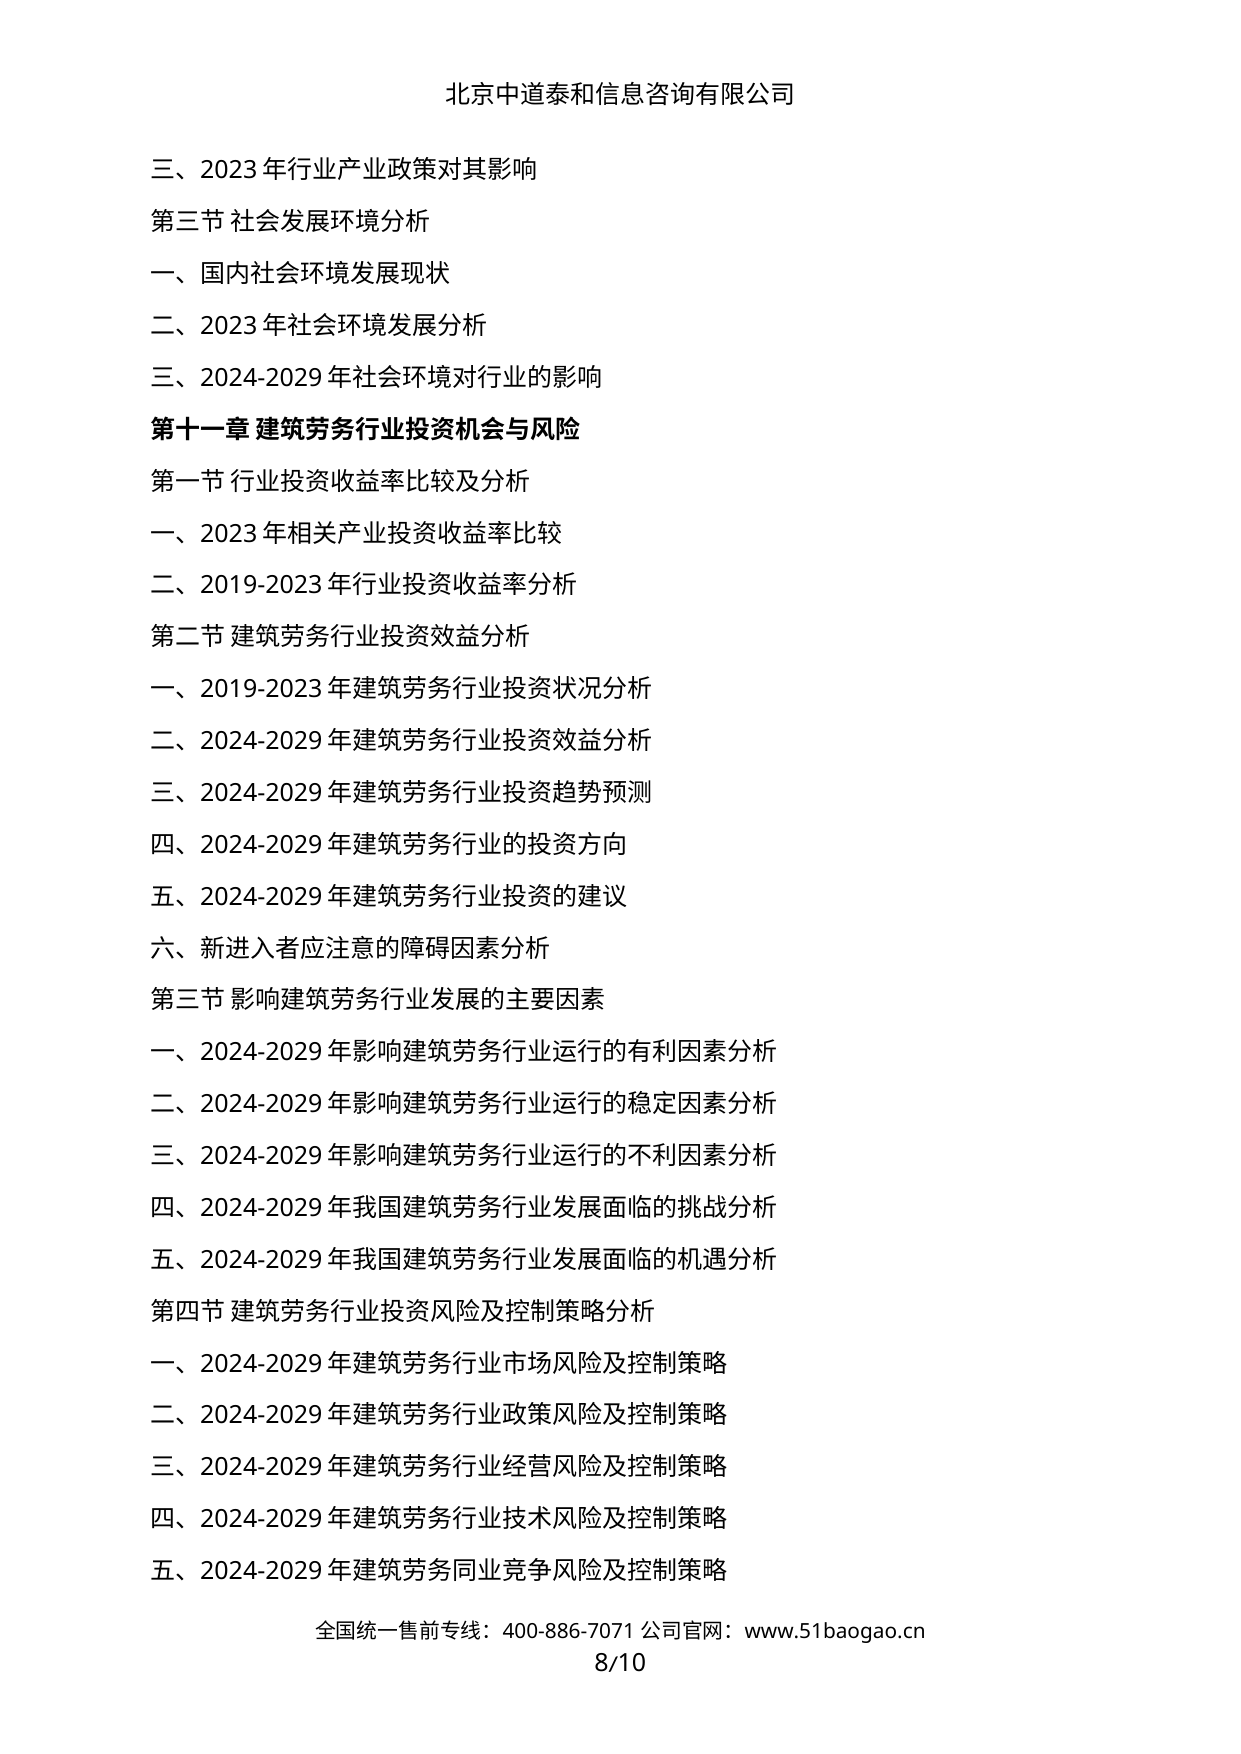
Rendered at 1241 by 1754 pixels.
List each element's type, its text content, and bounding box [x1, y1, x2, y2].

text 三、2024-2029年社会环境对行业的影响 [150, 357, 1090, 394]
text 第二节 建筑劳务行业投资效益分析 [150, 617, 1090, 653]
text 第一节 行业投资收益率比较及分析 [150, 461, 1090, 497]
text 一、2024-2029年影响建筑劳务行业运行的有利因素分析 [150, 1032, 1090, 1068]
text 二、2023年社会环境发展分析 [150, 306, 1090, 342]
text 三、2023年行业产业政策对其影响 [150, 150, 1090, 186]
text 二、2019-2023年行业投资收益率分析 [150, 565, 1090, 601]
text 五、2024-2029年建筑劳务同业竞争风险及控制策略 [150, 1551, 1090, 1587]
text 五、2024-2029年我国建筑劳务行业发展面临的机遇分析 [150, 1239, 1090, 1276]
text 四、2024-2029年我国建筑劳务行业发展面临的挑战分析 [150, 1187, 1090, 1224]
text 六、新进入者应注意的障碍因素分析 [150, 928, 1090, 964]
text 一、国内社会环境发展现状 [150, 254, 1090, 290]
text 五、2024-2029年建筑劳务行业投资的建议 [150, 876, 1090, 912]
text 第三节 影响建筑劳务行业发展的主要因素 [150, 980, 1090, 1016]
text 三、2024-2029年建筑劳务行业投资趋势预测 [150, 772, 1090, 809]
text 一、2023年相关产业投资收益率比较 [150, 513, 1090, 549]
text 四、2024-2029年建筑劳务行业的投资方向 [150, 824, 1090, 861]
text 三、2024-2029年影响建筑劳务行业运行的不利因素分析 [150, 1136, 1090, 1172]
text 三、2024-2029年建筑劳务行业经营风险及控制策略 [150, 1447, 1090, 1483]
text 一、2024-2029年建筑劳务行业市场风险及控制策略 [150, 1343, 1090, 1379]
text 第四节 建筑劳务行业投资风险及控制策略分析 [150, 1291, 1090, 1327]
text 第三节 社会发展环境分析 [150, 202, 1090, 238]
text 一、2019-2023年建筑劳务行业投资状况分析 [150, 669, 1090, 705]
text 二、2024-2029年建筑劳务行业投资效益分析 [150, 721, 1090, 757]
text 二、2024-2029年建筑劳务行业政策风险及控制策略 [150, 1395, 1090, 1431]
text 第十一章 建筑劳务行业投资机会与风险 [150, 409, 1090, 446]
text 二、2024-2029年影响建筑劳务行业运行的稳定因素分析 [150, 1084, 1090, 1120]
text 四、2024-2029年建筑劳务行业技术风险及控制策略 [150, 1499, 1090, 1535]
